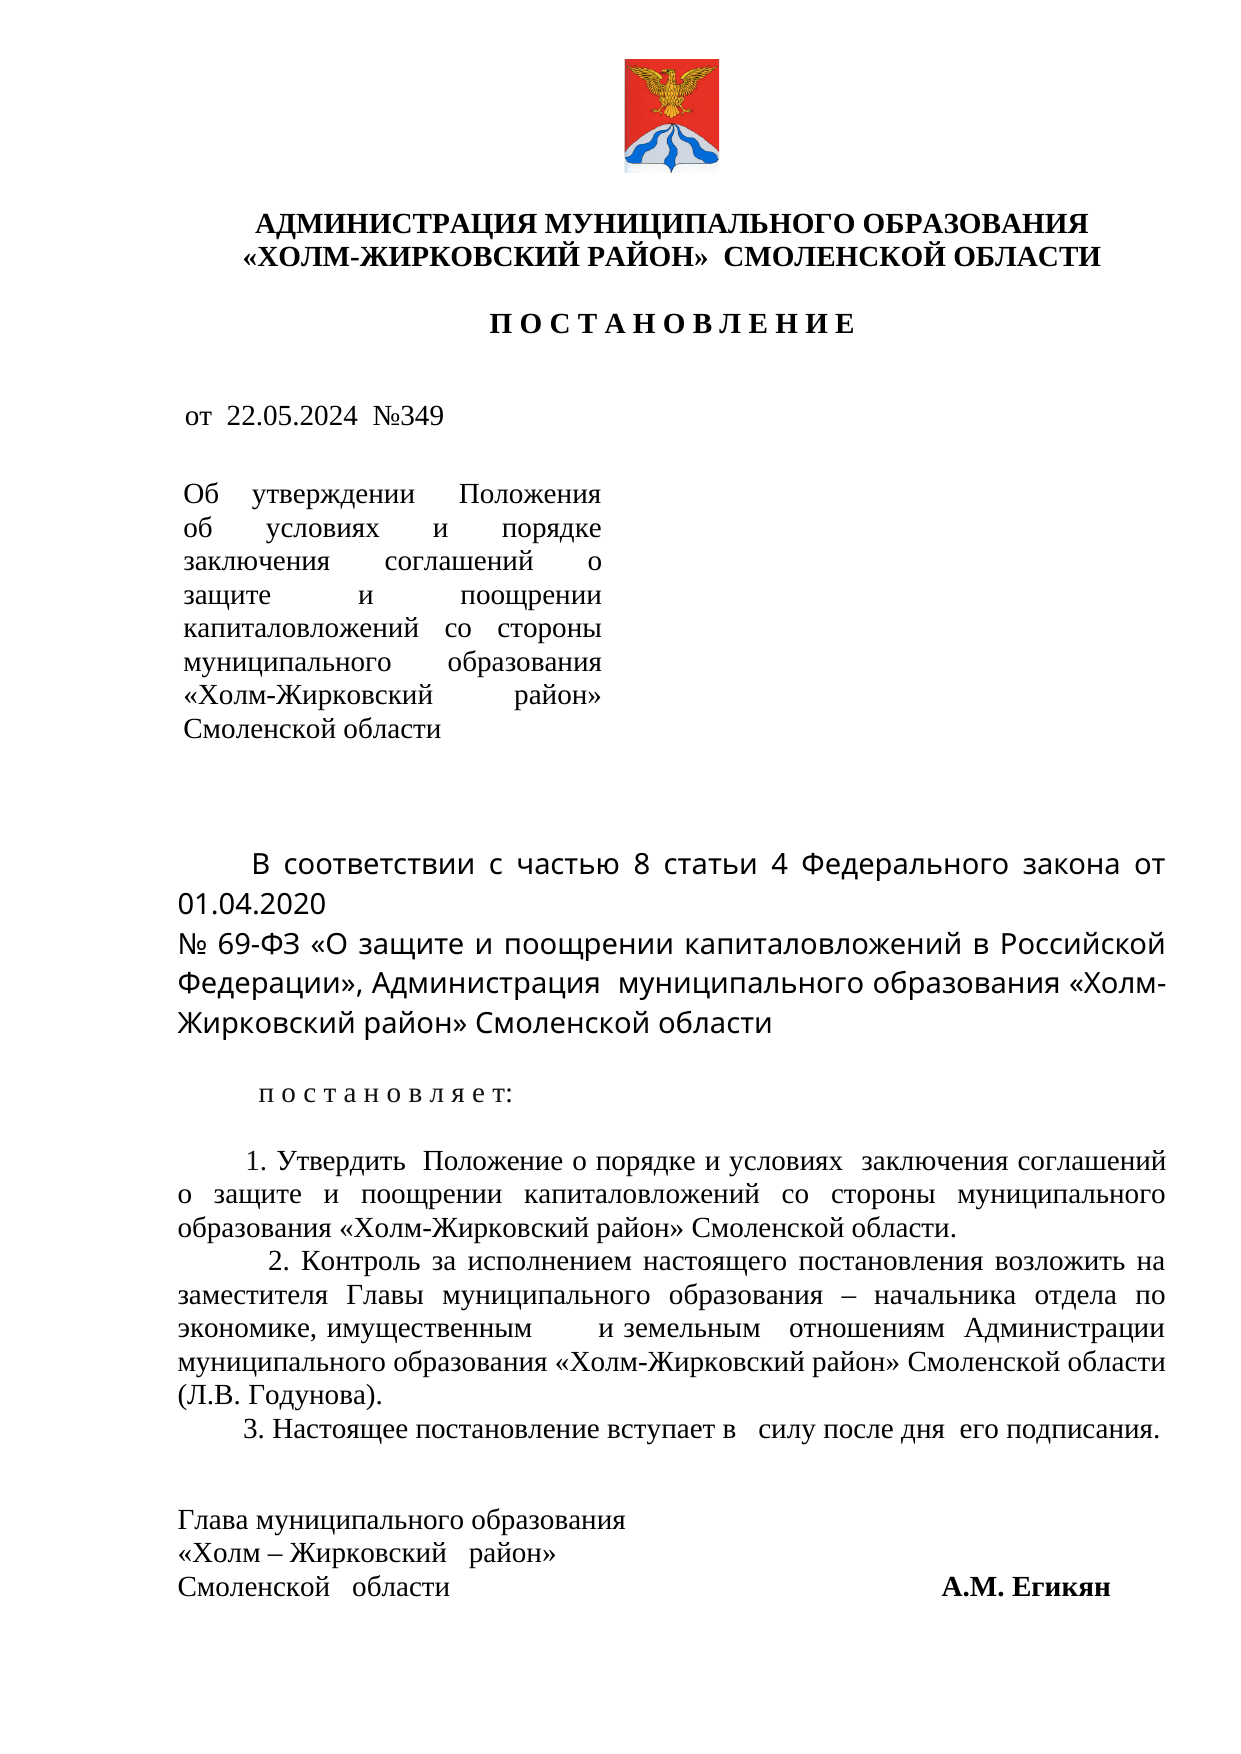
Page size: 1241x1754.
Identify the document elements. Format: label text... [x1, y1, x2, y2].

text «Холм – Жирковский район» [177, 1536, 1167, 1569]
text «ХОЛМ-ЖИРКОВСКИЙ РАЙОН» СМОЛЕНСКОЙ ОБЛАСТИ [177, 239, 1167, 273]
text Глава муниципального образования [177, 1502, 1167, 1536]
text 2. Контроль за исполнением настоящего постановления возложить на заместителя Главы муниципального образования – начальника отдела по экономике, имущественным и земельным отношениям Администрации муниципального образования «Холм-Жирковский район» Смоленской области (Л.В. Годунова). [177, 1243, 1167, 1411]
text от 22.05.2024 №349 [177, 398, 1167, 431]
text 3. Настоящее постановление вступает в силу после дня его подписания. [177, 1411, 1167, 1444]
text В соответствии с частью 8 статьи 4 Федерального закона от 01.04.2020 № 69-ФЗ «О защите и поощрении капиталовложений в Российской Федерации», Администрация муниципального образования «Холм-Жирковский район» Смоленской области [177, 843, 1167, 1042]
text Смоленской области А.М. Егикян [177, 1569, 1167, 1603]
text 1. Утвердить Положение о порядке и условиях заключения соглашений о защите и поощрении капиталовложений со стороны муниципального образования «Холм-Жирковский район» Смоленской области. [177, 1143, 1167, 1243]
picture [624, 59, 720, 173]
text АДМИНИСТРАЦИЯ МУНИЦИПАЛЬНОГО ОБРАЗОВАНИЯ [177, 206, 1167, 239]
text П О С Т А Н О В Л Е Н И Е [177, 307, 1167, 340]
text п о с т а н о в л я е т: [177, 1076, 1167, 1109]
